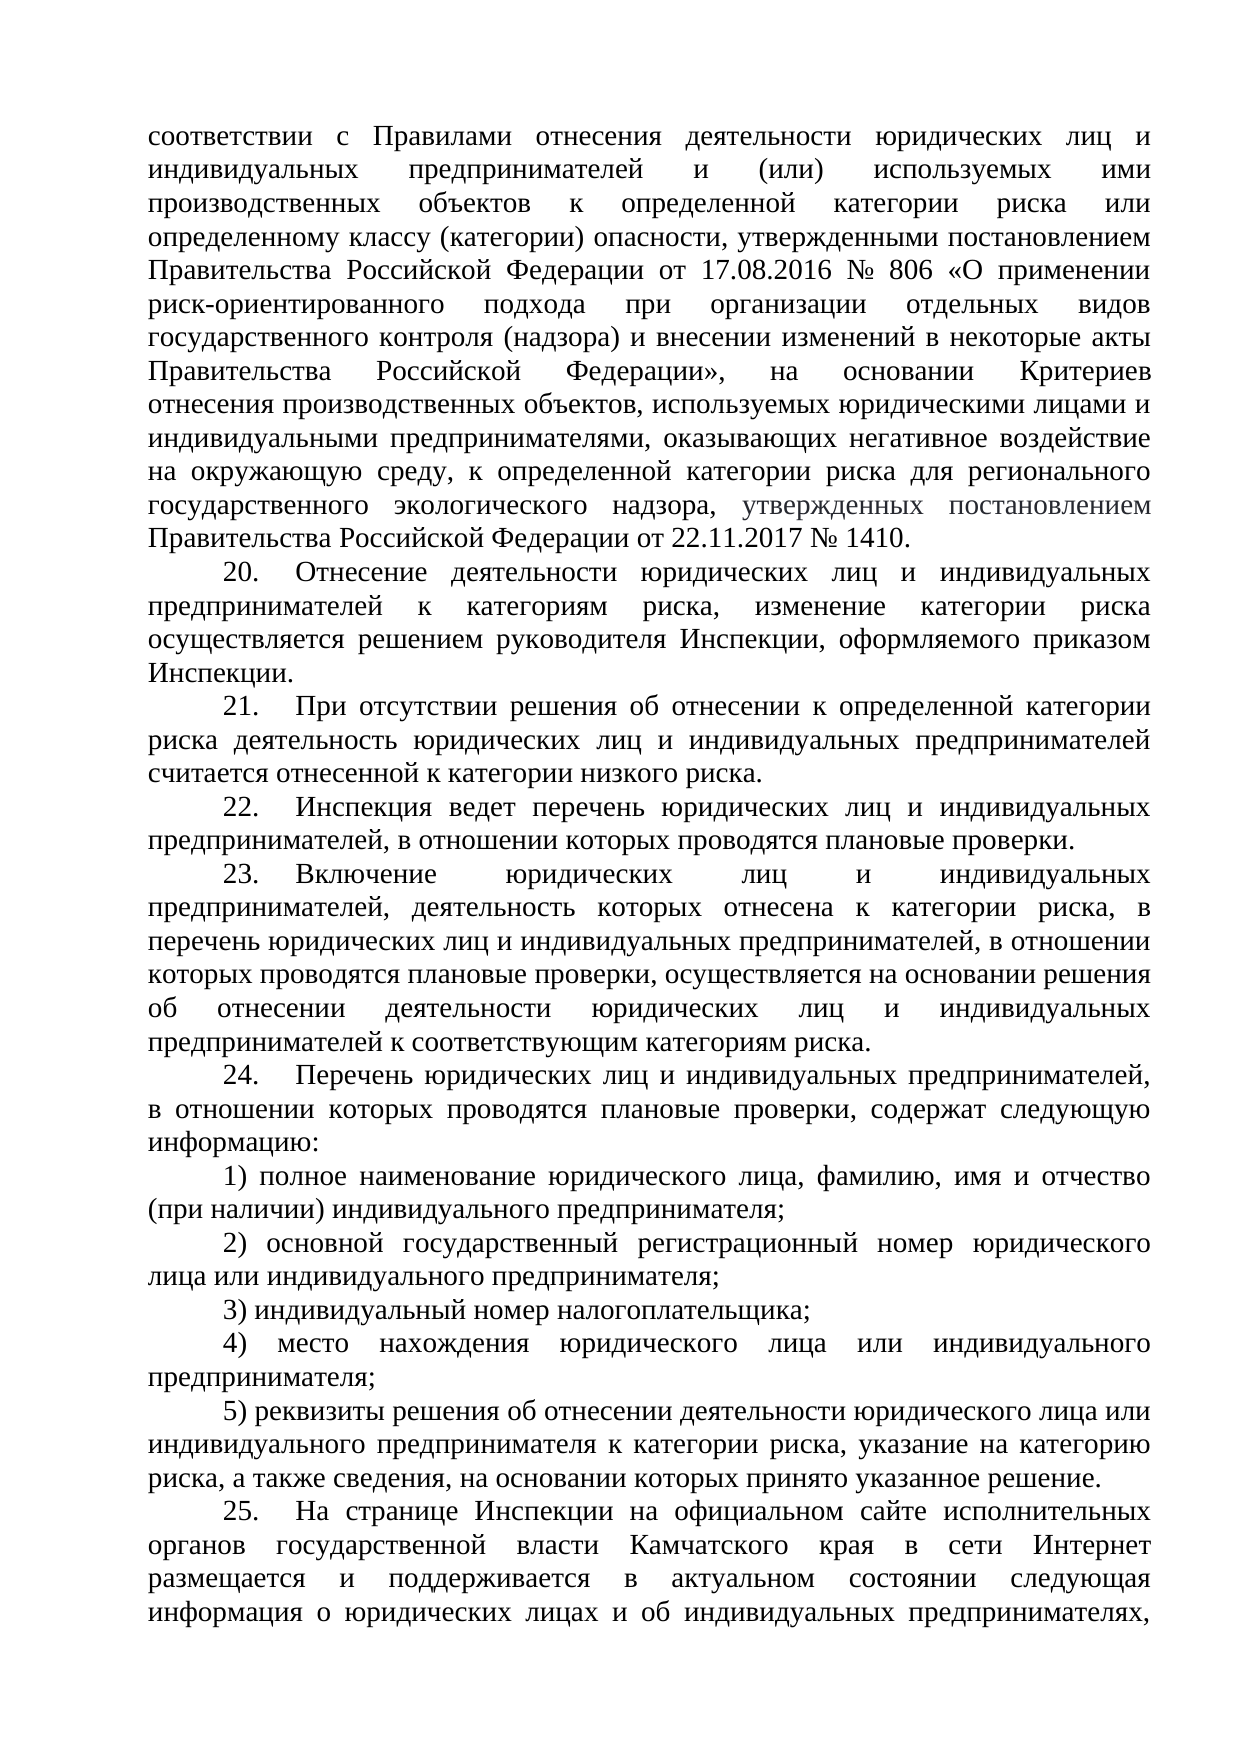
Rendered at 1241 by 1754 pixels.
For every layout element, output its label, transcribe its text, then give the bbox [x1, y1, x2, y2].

list 1) полное наименование юридического лица, фамилию, имя и отчество (при наличии) индивидуального предпринимателя; [148, 1158, 1152, 1225]
list Включение юридических лиц и индивидуальных предпринимателей, деятельность которых отнесена к категории риска, в перечень юридических лиц и индивидуальных предпринимателей, в отношении которых проводятся плановые проверки, осуществляется на основании решения об отнесении деятельности юридических лиц и индивидуальных предпринимателей к соответствующим категориям риска. [148, 856, 1152, 1057]
list При отсутствии решения об отнесении к определенной категории риска деятельность юридических лиц и индивидуальных предпринимателей считается отнесенной к категории низкого риска. [148, 688, 1152, 789]
list Инспекция ведет перечень юридических лиц и индивидуальных предпринимателей, в отношении которых проводятся плановые проверки. [148, 789, 1152, 856]
list 2) основной государственный регистрационный номер юридического лица или индивидуального предпринимателя; [148, 1225, 1152, 1292]
list Перечень юридических лиц и индивидуальных предпринимателей, в отношении которых проводятся плановые проверки, содержат следующую информацию: [148, 1057, 1152, 1158]
list 4) место нахождения юридического лица или индивидуального предпринимателя; [148, 1326, 1152, 1393]
list 3) индивидуальный номер налогоплательщика; [148, 1292, 1152, 1326]
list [148, 1493, 1152, 1627]
list 5) реквизиты решения об отнесении деятельности юридического лица или индивидуального предпринимателя к категории риска, указание на категорию риска, а также сведения, на основании которых принято указанное решение. [148, 1393, 1152, 1493]
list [148, 118, 1152, 554]
list Отнесение деятельности юридических лиц и индивидуальных предпринимателей к категориям риска, изменение категории риска осуществляется решением руководителя Инспекции, оформляемого приказом Инспекции. [148, 554, 1152, 688]
